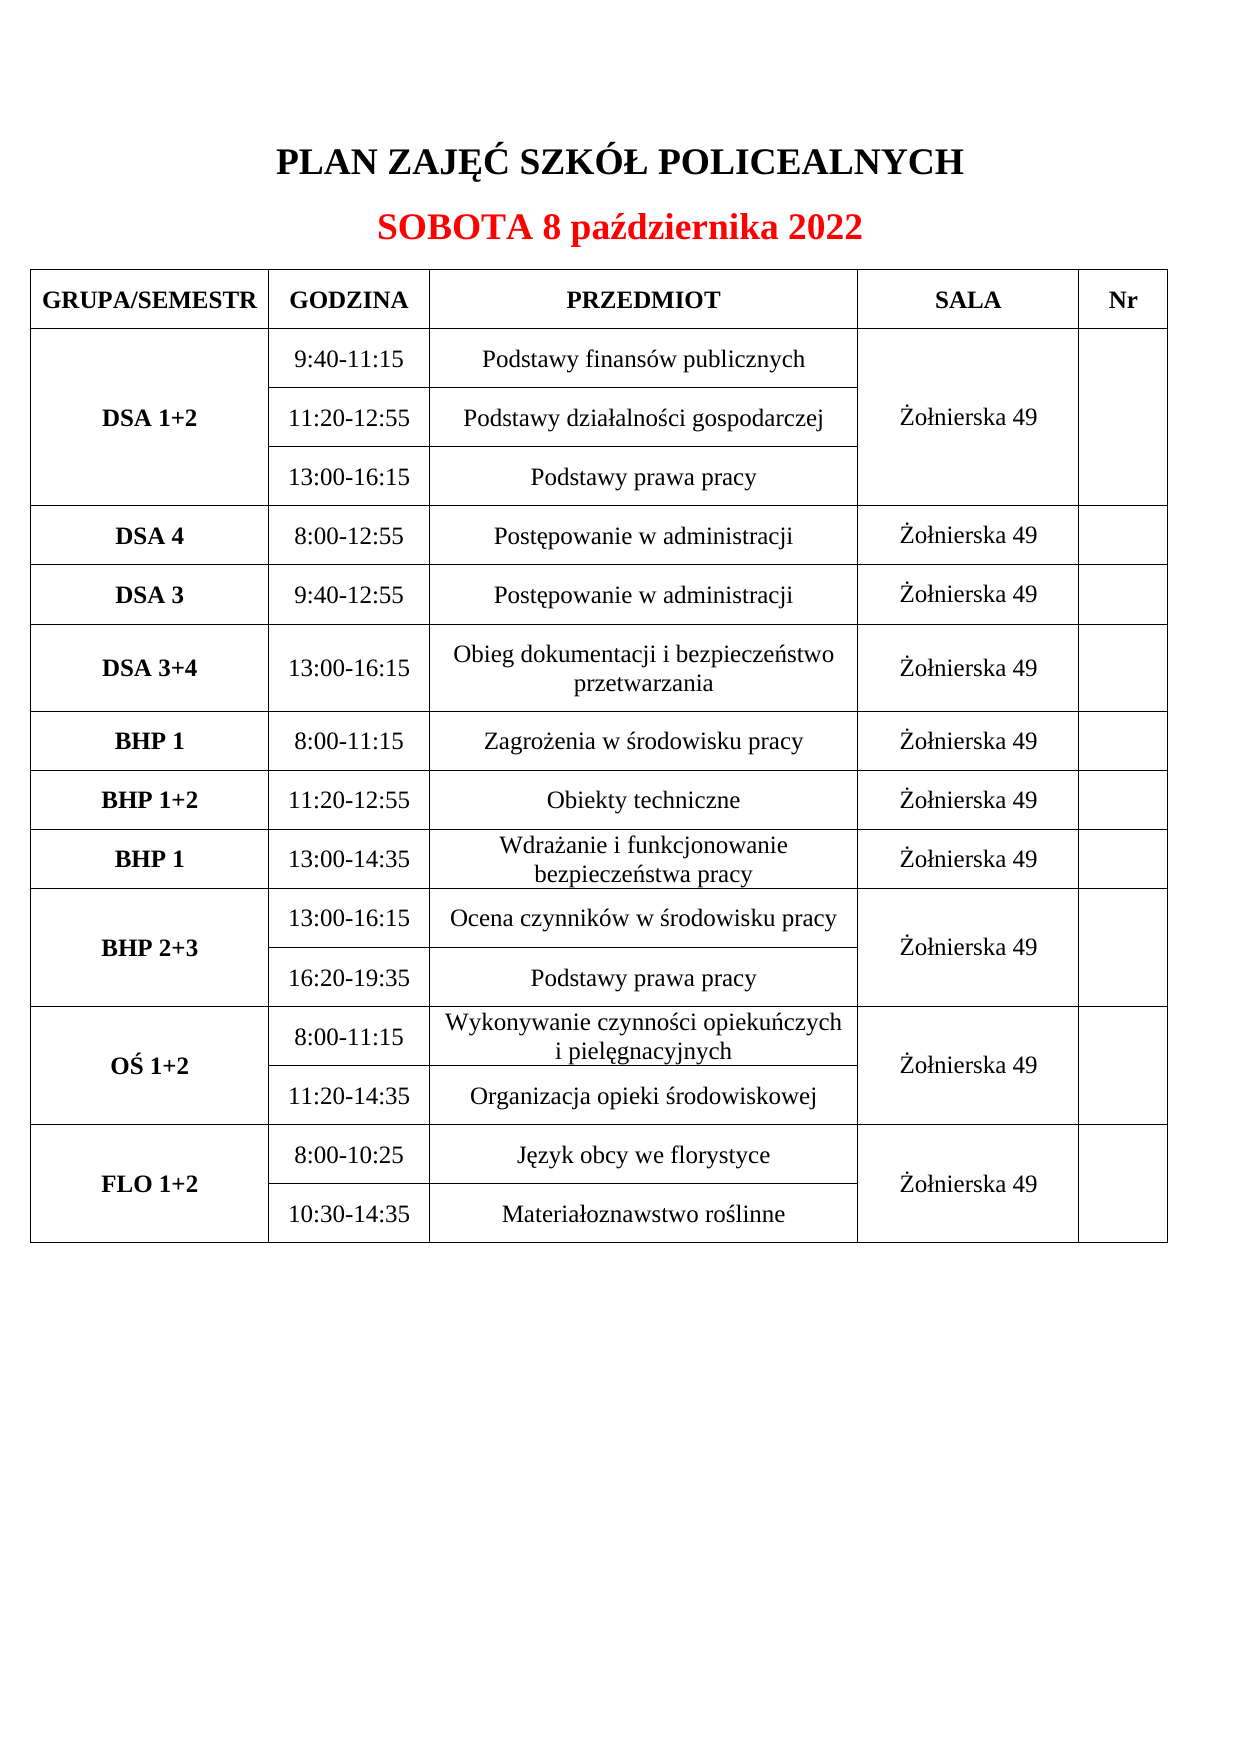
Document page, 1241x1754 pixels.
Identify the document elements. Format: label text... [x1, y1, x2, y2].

table_cell 11:20-14:35 [269, 1066, 429, 1124]
table_cell Żołnierska 49 [858, 329, 1078, 505]
table_cell OŚ 1+2 [31, 1007, 268, 1124]
table_cell 13:00-14:35 [269, 830, 429, 888]
table_cell [1079, 712, 1167, 770]
table_cell 9:40-12:55 [269, 565, 429, 623]
table_cell 11:20-12:55 [269, 388, 429, 446]
table_cell 16:20-19:35 [269, 948, 429, 1006]
table_cell 10:30-14:35 [269, 1184, 429, 1242]
table_cell Wdrażanie i funkcjonowanie bezpieczeństwa pracy [430, 830, 857, 888]
table_cell Żołnierska 49 [858, 565, 1078, 623]
table_cell Podstawy prawa pracy [430, 948, 857, 1006]
table_cell 13:00-16:15 [269, 447, 429, 505]
table_cell Podstawy prawa pracy [430, 447, 857, 505]
table_header PRZEDMIOT [430, 270, 857, 328]
table_cell [1079, 625, 1167, 711]
table_cell Żołnierska 49 [858, 830, 1078, 888]
table_cell BHP 1+2 [31, 771, 268, 829]
table_cell Postępowanie w administracji [430, 565, 857, 623]
table_cell Żołnierska 49 [858, 506, 1078, 564]
table_cell DSA 3+4 [31, 625, 268, 711]
table_cell 8:00-11:15 [269, 712, 429, 770]
table_cell Postępowanie w administracji [430, 506, 857, 564]
table_cell [1079, 506, 1167, 564]
table_cell [1079, 1125, 1167, 1242]
table_cell Żołnierska 49 [858, 1125, 1078, 1242]
table_cell Żołnierska 49 [858, 712, 1078, 770]
table_cell [1079, 771, 1167, 829]
table_cell Organizacja opieki środowiskowej [430, 1066, 857, 1124]
table_cell DSA 4 [31, 506, 268, 564]
table_cell Żołnierska 49 [858, 625, 1078, 711]
table_header GODZINA [269, 270, 429, 328]
table_cell 13:00-16:15 [269, 889, 429, 947]
table_cell DSA 1+2 [31, 329, 268, 505]
table_cell Zagrożenia w środowisku pracy [430, 712, 857, 770]
table_cell [1079, 830, 1167, 888]
table_cell BHP 1 [31, 830, 268, 888]
table_header Nr [1079, 270, 1167, 328]
table_cell 13:00-16:15 [269, 625, 429, 711]
text PLAN ZAJĘĆ SZKÓŁ POLICEALNYCH [75, 140, 1165, 183]
table_cell [1079, 565, 1167, 623]
table_header SALA [858, 270, 1078, 328]
table_cell FLO 1+2 [31, 1125, 268, 1242]
table_cell Obieg dokumentacji i bezpieczeństwo przetwarzania [430, 625, 857, 711]
table_cell BHP 2+3 [31, 889, 268, 1006]
table_cell 8:00-10:25 [269, 1125, 429, 1183]
table_cell Wykonywanie czynności opiekuńczych i pielęgnacyjnych [430, 1007, 857, 1065]
table_cell [1079, 889, 1167, 1006]
table_cell [1079, 329, 1167, 505]
table_cell [1079, 1007, 1167, 1124]
table_cell BHP 1 [31, 712, 268, 770]
table_cell Podstawy działalności gospodarczej [430, 388, 857, 446]
table_cell 8:00-11:15 [269, 1007, 429, 1065]
table_cell 9:40-11:15 [269, 329, 429, 387]
text SOBOTA 8 października 2022 [75, 204, 1165, 247]
table_cell Żołnierska 49 [858, 771, 1078, 829]
table_cell Obiekty techniczne [430, 771, 857, 829]
table_cell Żołnierska 49 [858, 889, 1078, 1006]
table_header GRUPA/SEMESTR [31, 270, 268, 328]
table_cell 8:00-12:55 [269, 506, 429, 564]
table_cell Podstawy finansów publicznych [430, 329, 857, 387]
table_cell Ocena czynników w środowisku pracy [430, 889, 857, 947]
table_cell Żołnierska 49 [858, 1007, 1078, 1124]
table_cell Materiałoznawstwo roślinne [430, 1184, 857, 1242]
table_cell 11:20-12:55 [269, 771, 429, 829]
table_cell DSA 3 [31, 565, 268, 623]
table_cell Język obcy we florystyce [430, 1125, 857, 1183]
